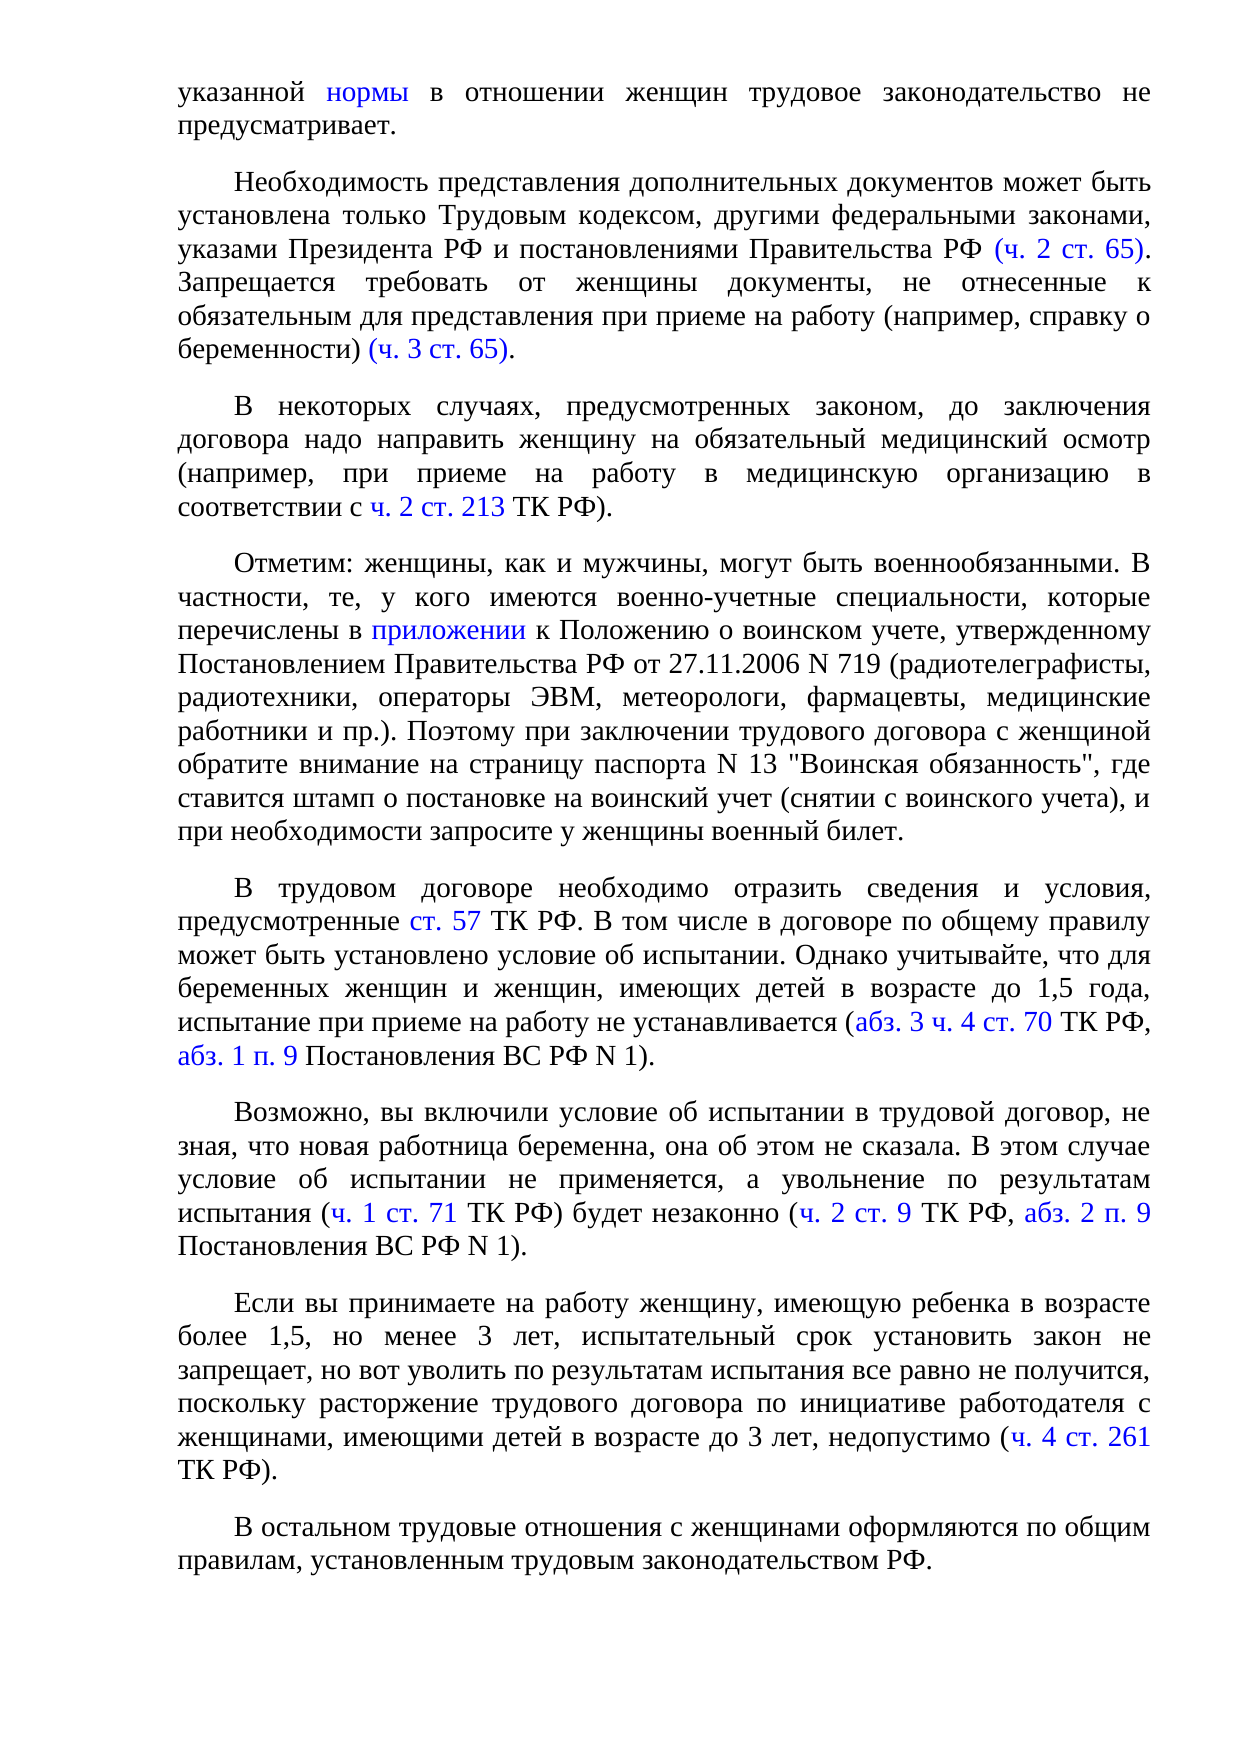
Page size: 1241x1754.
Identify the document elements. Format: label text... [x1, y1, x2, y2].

text Отметим: женщины, как и мужчины, могут быть военнообязанными. В частности, те, у кого имеются военно-учетные специальности, которые перечислены в приложении к Положению о воинском учете, утвержденному Постановлением Правительства РФ от 27.11.2006 N 719 (радиотелеграфисты, радиотехники, операторы ЭВМ, метеорологи, фармацевты, медицинские работники и пр.). Поэтому при заключении трудового договора с женщиной обратите внимание на страницу паспорта N 13 "Воинская обязанность", где ставится штамп о постановке на воинский учет (снятии с воинского учета), и при необходимости запросите у женщины военный билет. [177, 545, 1152, 847]
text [177, 74, 1152, 141]
text Если вы принимаете на работу женщину, имеющую ребенка в возрасте более 1,5, но менее 3 лет, испытательный срок установить закон не запрещает, но вот уволить по результатам испытания все равно не получится, поскольку расторжение трудового договора по инициативе работодателя с женщинами, имеющими детей в возрасте до 3 лет, недопустимо (ч. 4 ст. 261 ТК РФ). [177, 1285, 1152, 1486]
text В трудовом договоре необходимо отразить сведения и условия, предусмотренные ст. 57 ТК РФ. В том числе в договоре по общему правилу может быть установлено условие об испытании. Однако учитывайте, что для беременных женщин и женщин, имеющих детей в возрасте до 1,5 года, испытание при приеме на работу не устанавливается (абз. 3 ч. 4 ст. 70 ТК РФ, абз. 1 п. 9 Постановления ВС РФ N 1). [177, 870, 1152, 1071]
text Необходимость представления дополнительных документов может быть установлена только Трудовым кодексом, другими федеральными законами, указами Президента РФ и постановлениями Правительства РФ (ч. 2 ст. 65). Запрещается требовать от женщины документы, не отнесенные к обязательным для представления при приеме на работу (например, справку о беременности) (ч. 3 ст. 65). [177, 164, 1152, 365]
text Возможно, вы включили условие об испытании в трудовой договор, не зная, что новая работница беременна, она об этом не сказала. В этом случае условие об испытании не применяется, а увольнение по результатам испытания (ч. 1 ст. 71 ТК РФ) будет незаконно (ч. 2 ст. 9 ТК РФ, абз. 2 п. 9 Постановления ВС РФ N 1). [177, 1094, 1152, 1262]
text В остальном трудовые отношения с женщинами оформляются по общим правилам, установленным трудовым законодательством РФ. [177, 1509, 1152, 1576]
text В некоторых случаях, предусмотренных законом, до заключения договора надо направить женщину на обязательный медицинский осмотр (например, при приеме на работу в медицинскую организацию в соответствии с ч. 2 ст. 213 ТК РФ). [177, 388, 1152, 522]
